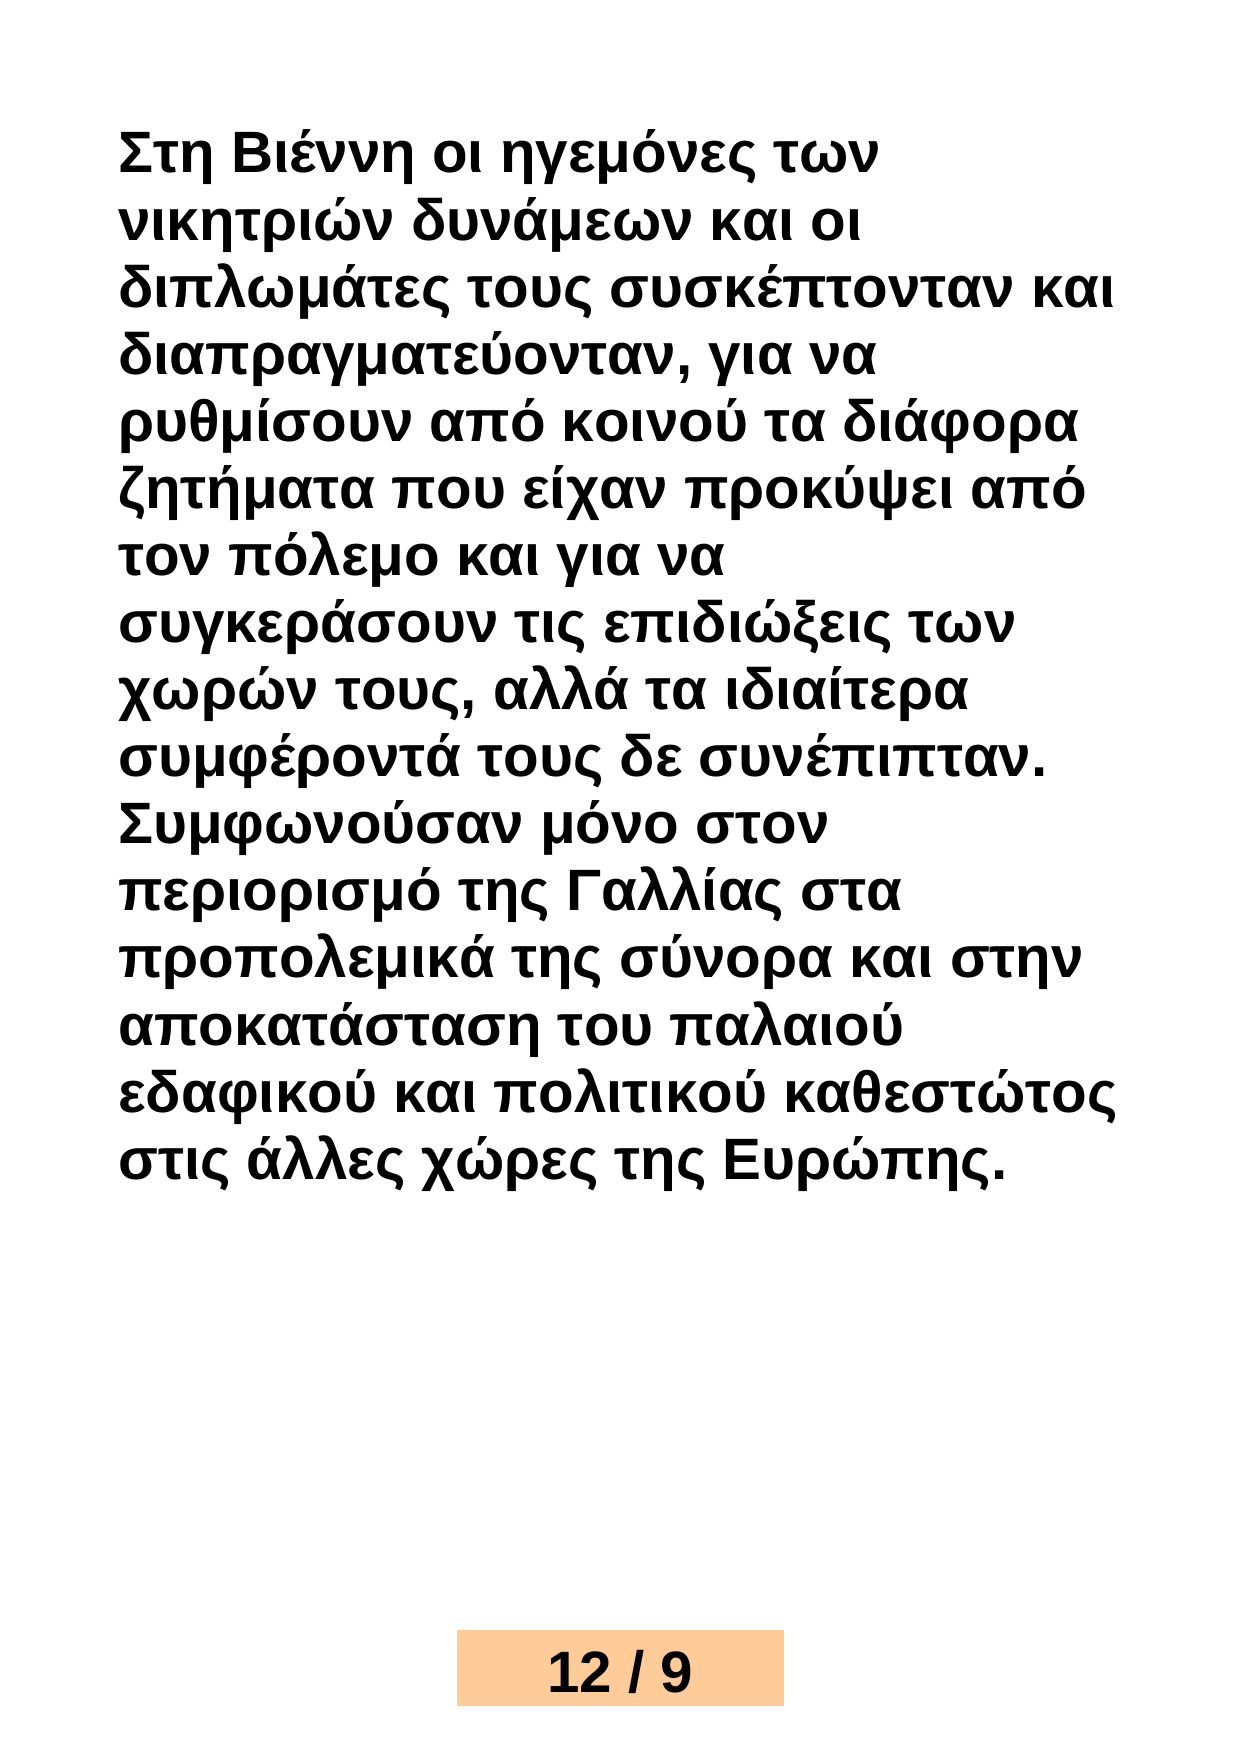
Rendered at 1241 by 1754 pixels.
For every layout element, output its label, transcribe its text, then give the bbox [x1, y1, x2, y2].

text Στη Βιέννη οι ηγεμόνες των νικητριών δυνάμεων και οι διπλωμάτες τους συσκέπτονταν και διαπραγματεύονταν, για να ρυθμίσουν από κοινού τα διάφορα ζητήματα που είχαν προκύψει από τον πόλεμο και για να συγκεράσουν τις επιδιώξεις των χωρών τους, αλλά τα ιδιαίτερα συμφέροντά τους δε συνέπιπταν. Συμφωνούσαν μόνο στον περιορισμό της Γαλλίας στα προπολεμικά της σύνορα και στην αποκατάσταση του παλαιού εδαφικού και πολιτικού καθεστώτος στις άλλες χώρες της Ευρώπης. [118, 118, 1122, 1191]
